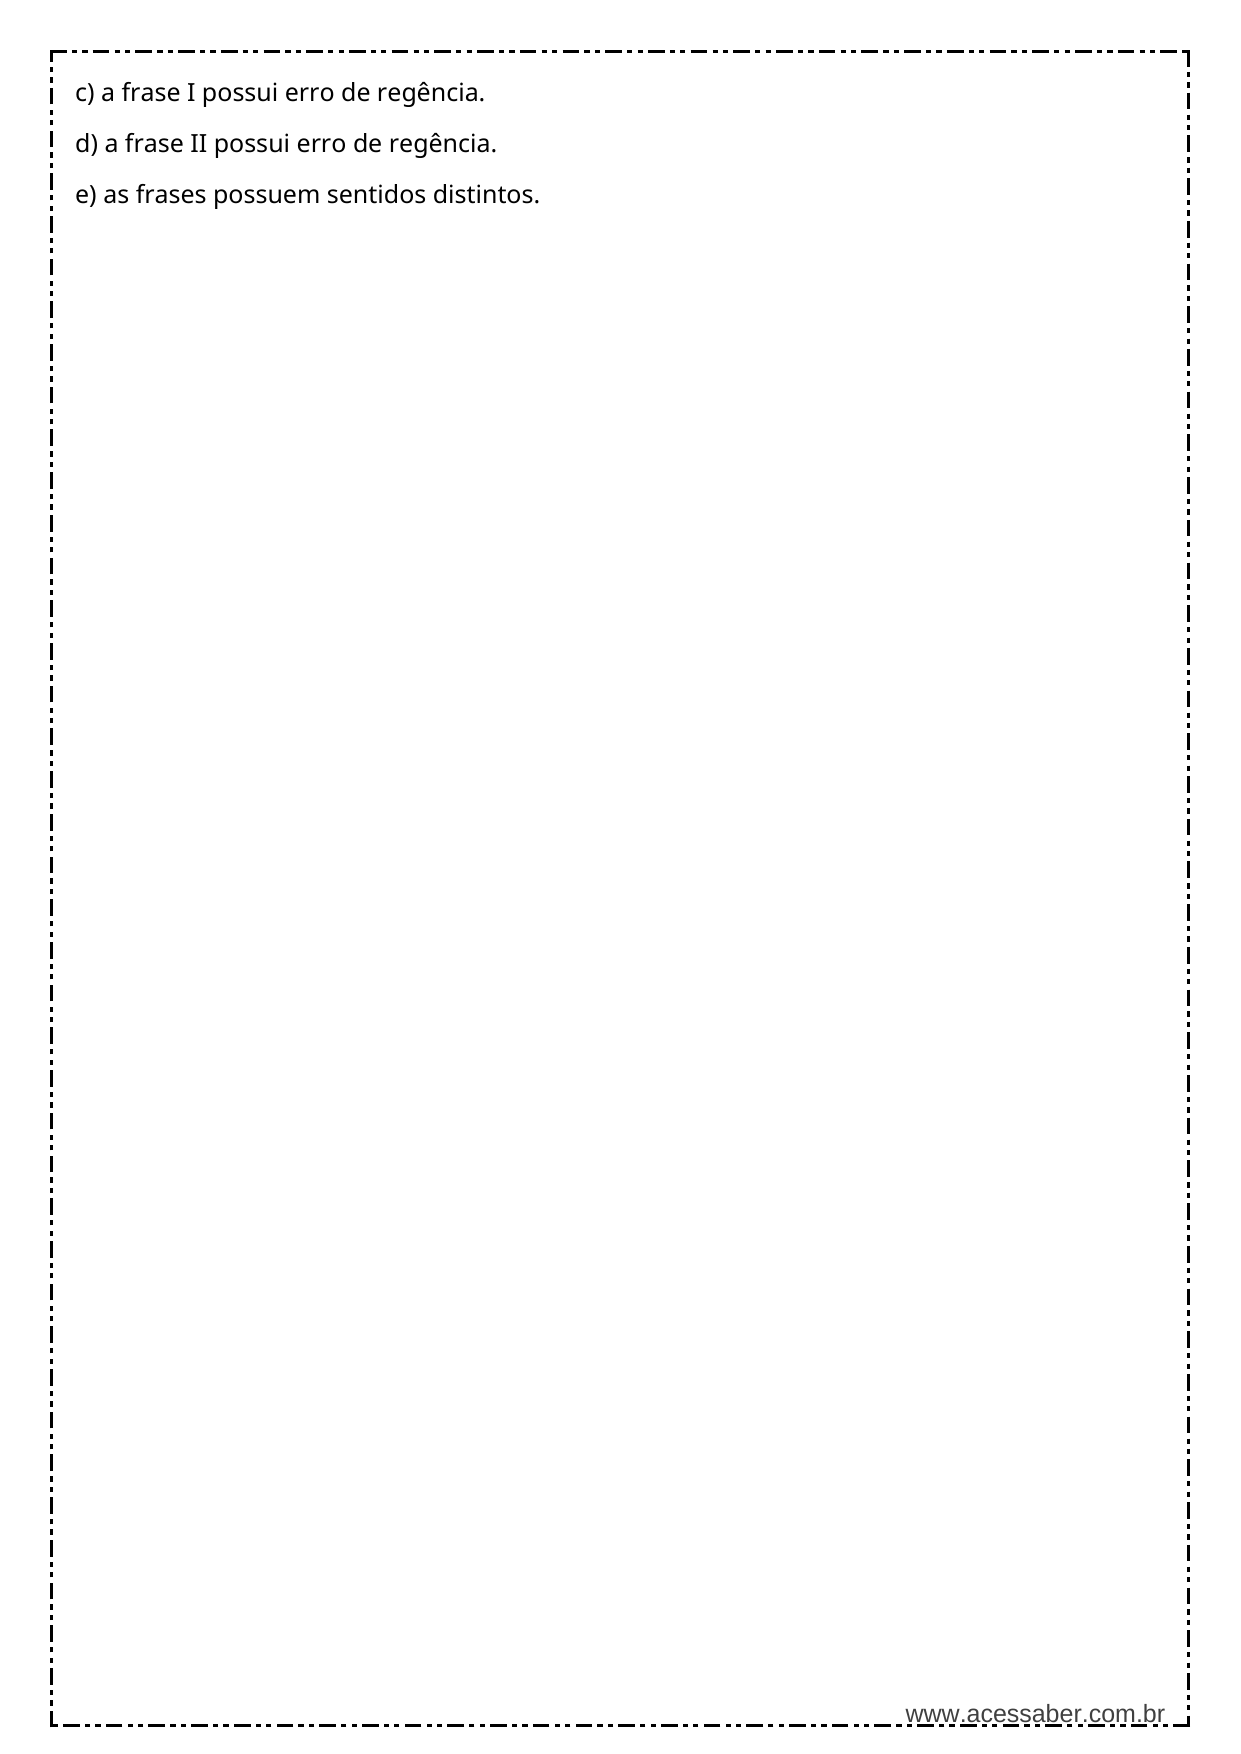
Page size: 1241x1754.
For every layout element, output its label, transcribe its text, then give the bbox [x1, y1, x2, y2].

text e) as frases possuem sentidos distintos. [75, 177, 1165, 211]
text c) a frase I possui erro de regência. [75, 75, 1165, 109]
text d) a frase II possui erro de regência. [75, 126, 1165, 160]
